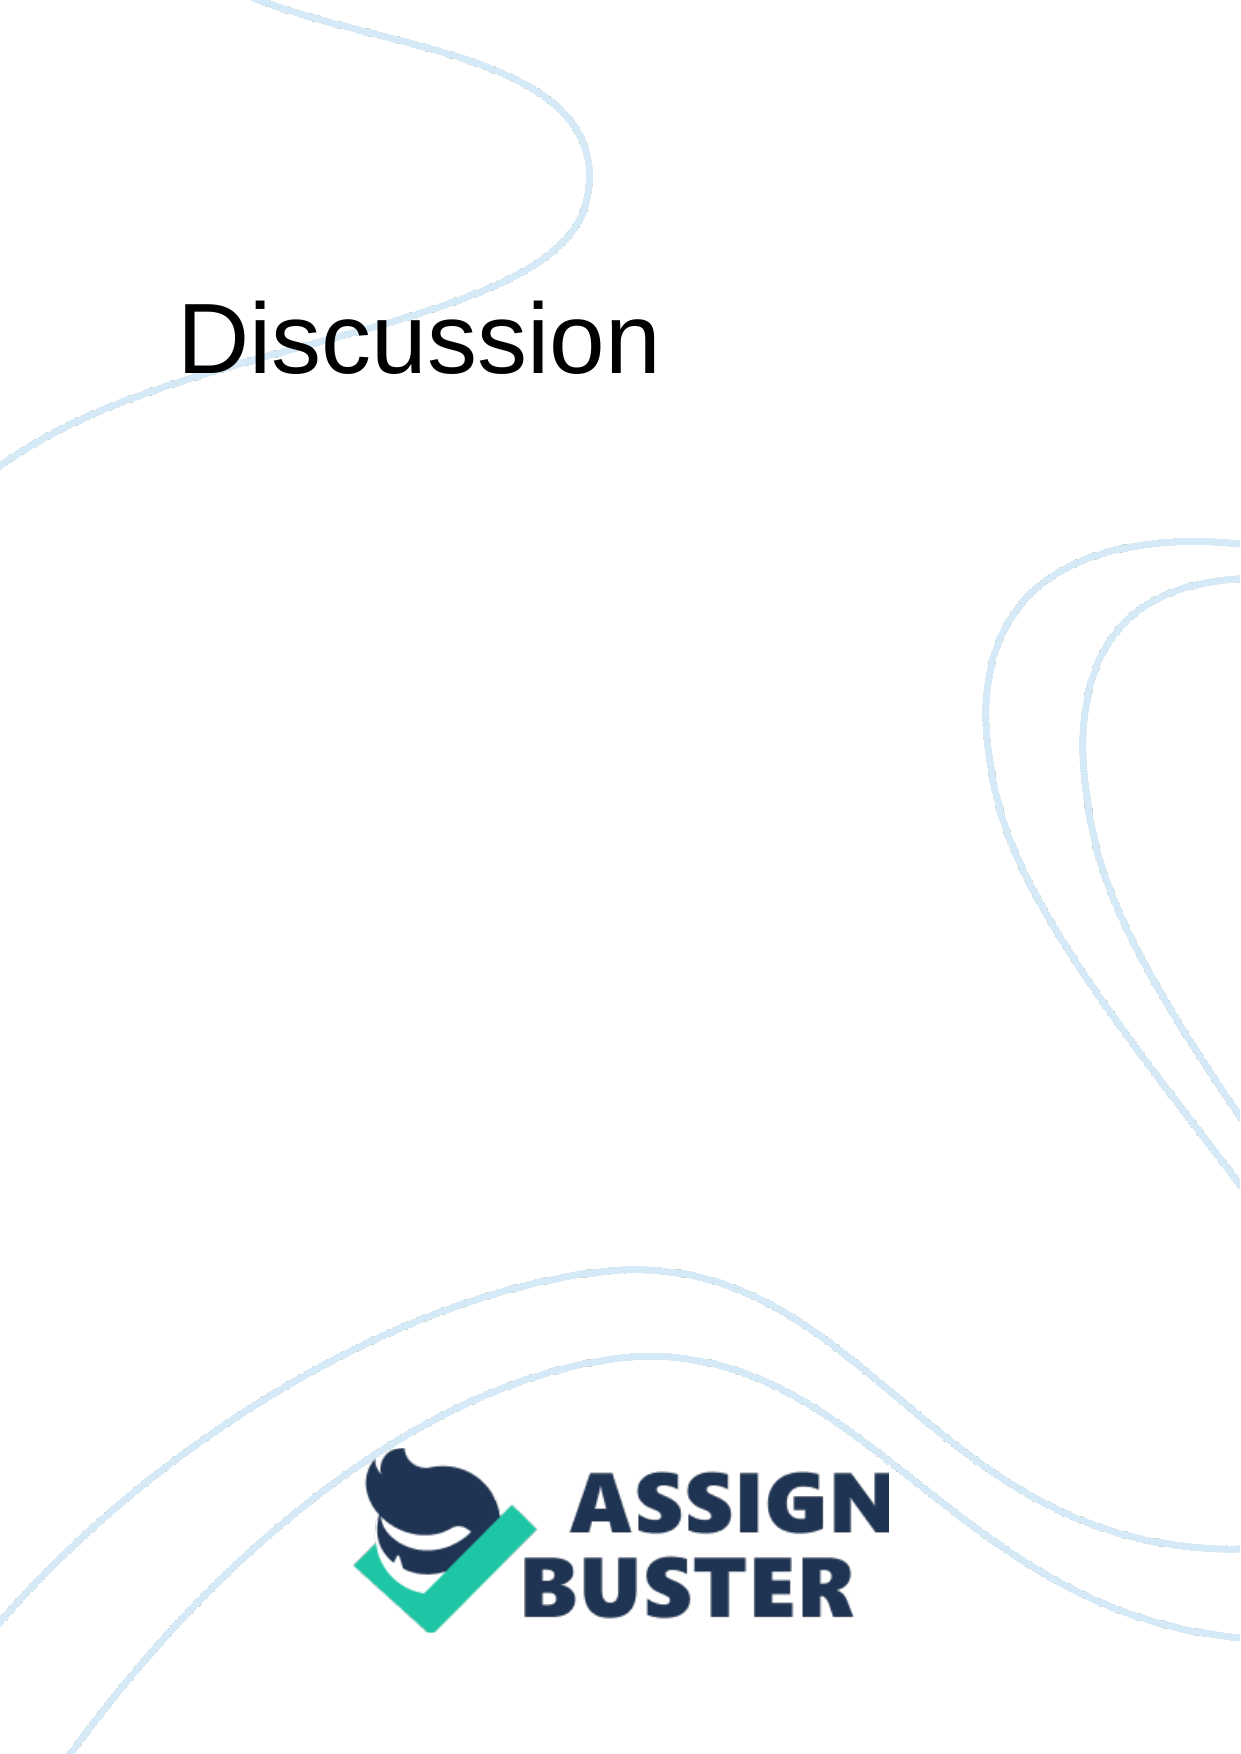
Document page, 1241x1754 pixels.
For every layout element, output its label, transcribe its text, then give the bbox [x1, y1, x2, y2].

subtitle Discussion [177, 279, 1152, 394]
picture [0, 0, 1241, 1754]
